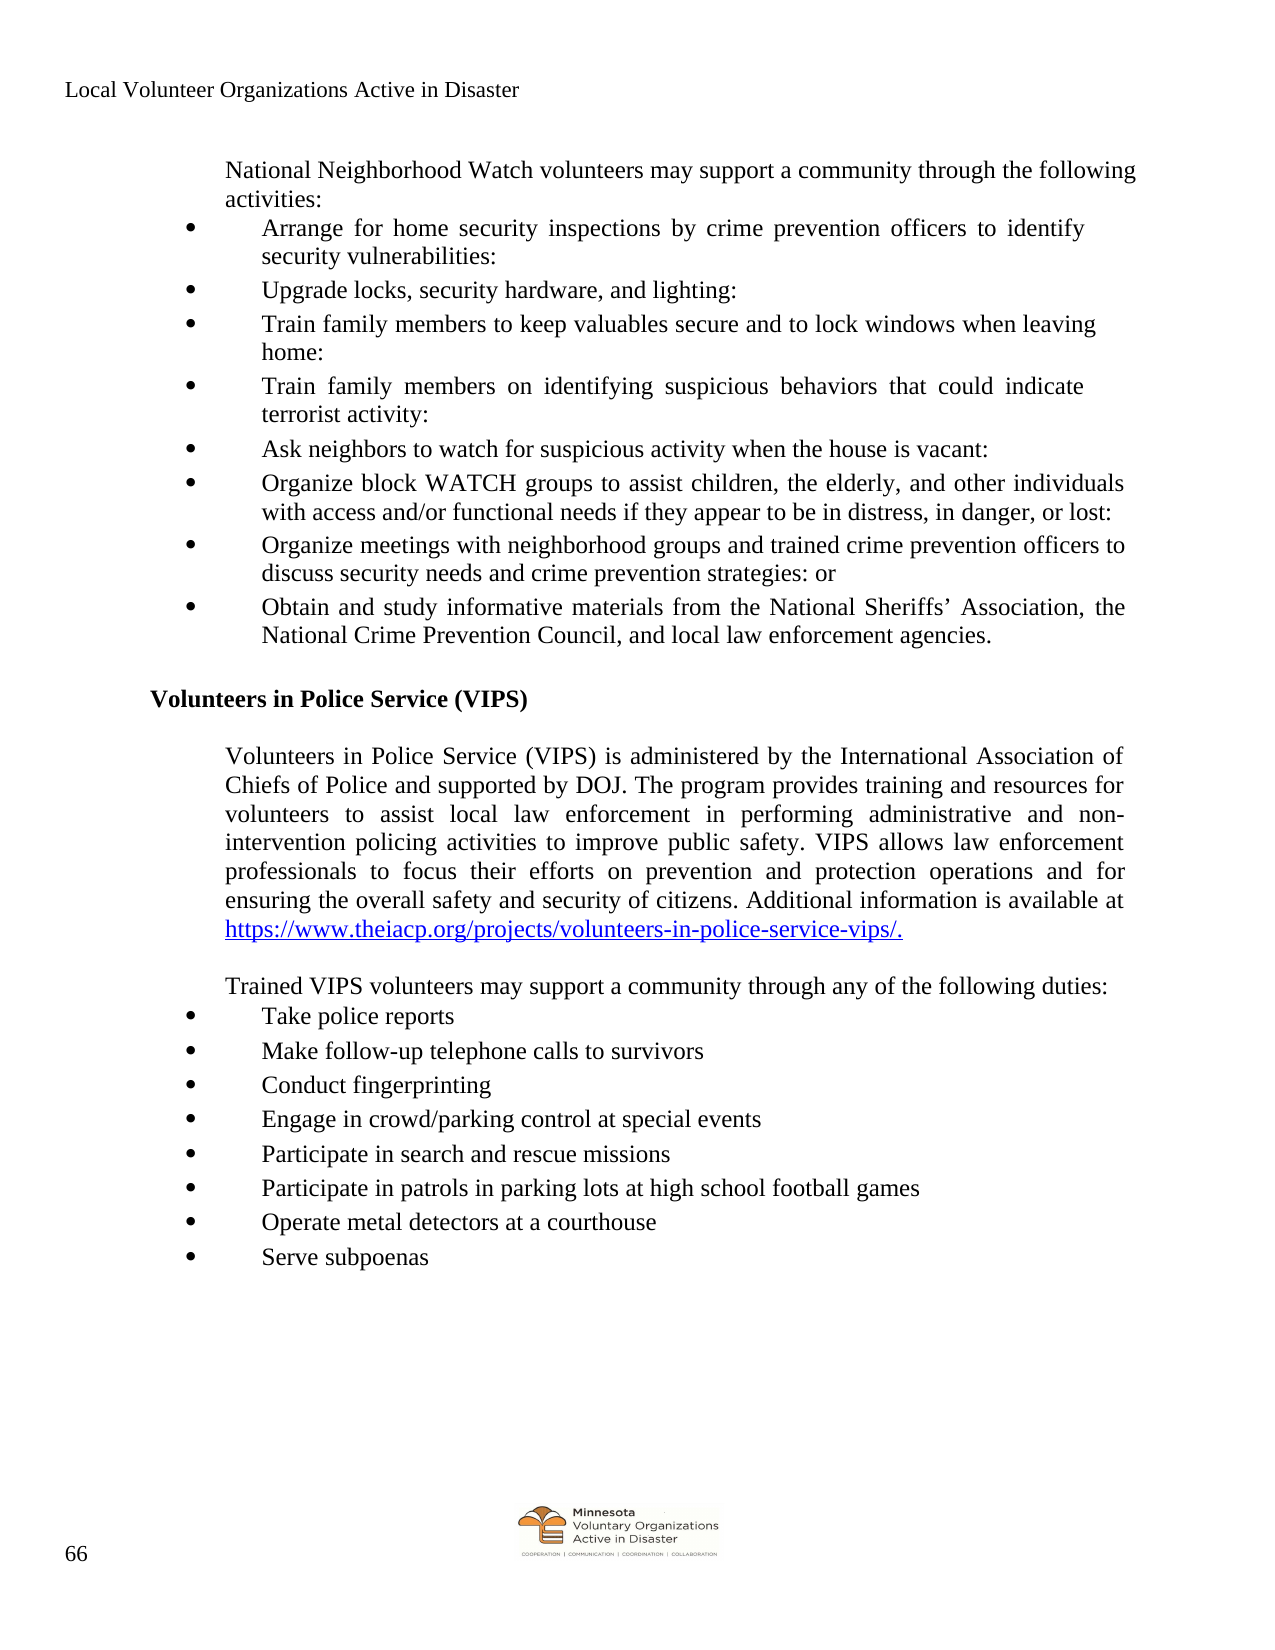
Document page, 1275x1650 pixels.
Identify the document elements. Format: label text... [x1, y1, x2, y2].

text National Neighborhood Watch volunteers may support a community through the following activities: [225, 156, 1152, 213]
list Make follow-up telephone calls to survivors [186, 1036, 1267, 1065]
list Obtain and study informative materials from the National Sheriffs’ Association, the National Crime Prevention Council, and local law enforcement agencies. [186, 593, 1125, 649]
list Organize block WATCH groups to assist children, the elderly, and other individuals with access and/or functional needs if they appear to be in distress, in danger, or lost: [186, 468, 1125, 525]
list Engage in crowd/parking control at special events [186, 1104, 1267, 1133]
list Operate metal detectors at a courthouse [186, 1207, 1267, 1236]
list Ask neighbors to watch for suspicious activity when the house is vacant: [186, 434, 1267, 462]
text Volunteers in Police Service (VIPS) is administered by the International Association of Chiefs of Police and supported by DOJ. The program provides training and resources for volunteers to assist local law enforcement in performing administrative and non- intervention policing activities to improve public safety. VIPS allows law enforcement professionals to focus their efforts on prevention and protection operations and for ensuring the overall safety and security of citizens. Additional information is available at https://www.theiacp.org/projects/volunteers-in-police-service-vips/. [225, 741, 1125, 942]
list Participate in search and rescue missions [186, 1139, 1267, 1168]
picture [514, 1503, 725, 1561]
list Train family members on identifying suspicious behaviors that could indicate terrorist activity: [186, 372, 1125, 428]
list Train family members to keep valuables secure and to lock windows when leaving home: [186, 310, 1125, 366]
subtitle Volunteers in Police Service (VIPS) [150, 684, 1267, 712]
text Trained VIPS volunteers may support a community through any of the following duties: [225, 971, 1267, 1000]
list Upgrade locks, security hardware, and lighting: [186, 275, 1267, 304]
list Participate in patrols in parking lots at high school football games [186, 1173, 1267, 1202]
list Serve subpoenas [186, 1242, 1267, 1271]
list Organize meetings with neighborhood groups and trained crime prevention officers to discuss security needs and crime prevention strategies: or [186, 531, 1125, 587]
list Conduct fingerprinting [186, 1071, 1267, 1099]
list Take police reports [186, 1000, 1267, 1031]
list Arrange for home security inspections by crime prevention officers to identify security vulnerabilities: [186, 213, 1125, 270]
